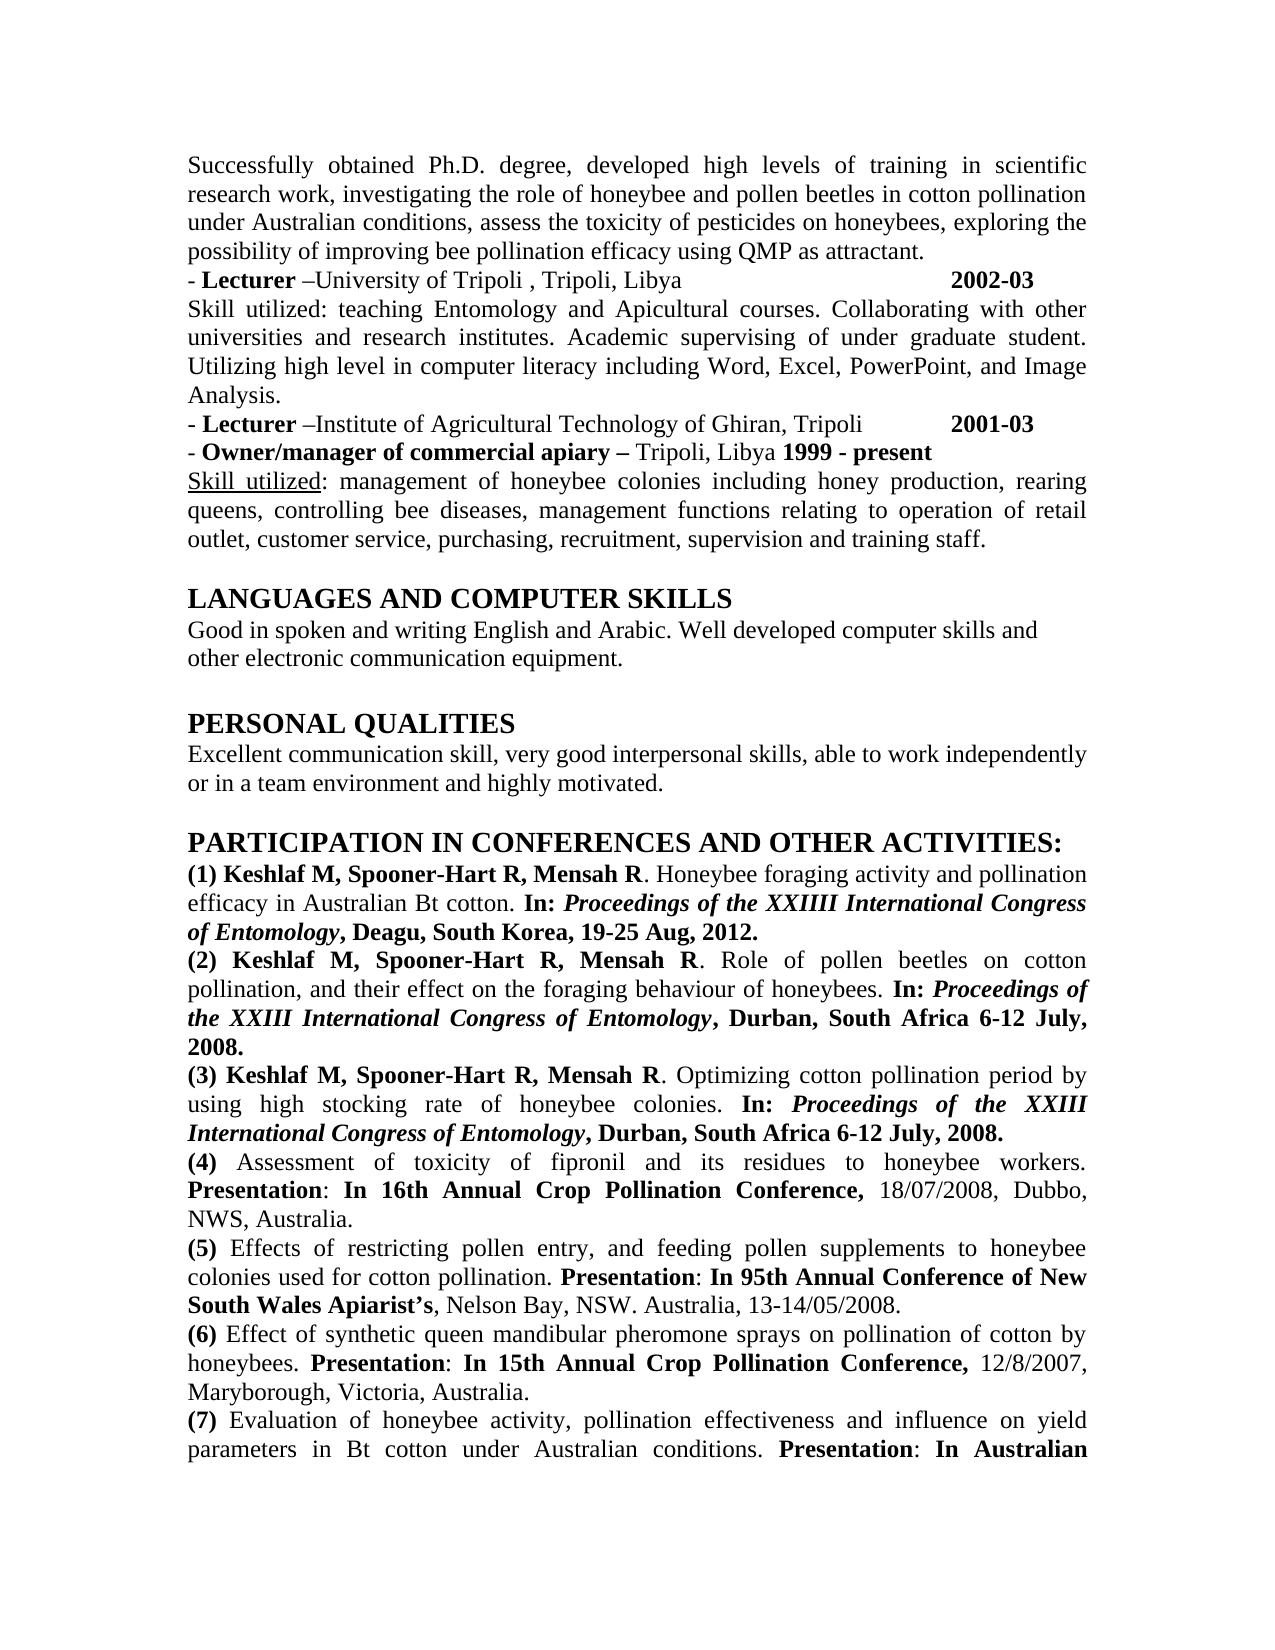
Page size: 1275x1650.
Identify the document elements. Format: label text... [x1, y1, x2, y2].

text Good in spoken and writing English and Arabic. Well developed computer skills and other electronic communication equipment. [187, 615, 1087, 672]
text Skill utilized: management of honeybee colonies including honey production, rearing queens, controlling bee diseases, management functions relating to operation of retail outlet, customer service, purchasing, recruitment, supervision and training staff. [187, 466, 1087, 552]
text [187, 1405, 1087, 1463]
text - Lecturer –University of Tripoli , Tripoli, Libya 2002-03 [187, 265, 1087, 294]
text LANGUAGES AND COMPUTER SKILLS [187, 581, 1087, 615]
text - Owner/manager of commercial apiary – Tripoli, Libya 1999 - present [187, 437, 1087, 466]
text (2) Keshlaf M, Spooner-Hart R, Mensah R. Role of pollen beetles on cotton pollination, and their effect on the foraging behaviour of honeybees. In: Proceedings of the XXIII International Congress of Entomology, Durban, South Africa 6-12 July, 2008. [187, 945, 1087, 1060]
text Skill utilized: teaching Entomology and Apicultural courses. Collaborating with other universities and research institutes. Academic supervising of under graduate student. Utilizing high level in computer literacy including Word, Excel, PowerPoint, and Image Analysis. [187, 294, 1087, 409]
text PERSONAL QUALITIES [187, 706, 1087, 739]
text (3) Keshlaf M, Spooner-Hart R, Mensah R. Optimizing cotton pollination period by using high stocking rate of honeybee colonies. In: Proceedings of the XXIII International Congress of Entomology, Durban, South Africa 6-12 July, 2008. [187, 1060, 1087, 1147]
text Successfully obtained Ph.D. degree, developed high levels of training in scientific research work, investigating the role of honeybee and pollen beetles in cotton pollination under Australian conditions, assess the toxicity of pesticides on honeybees, exploring the possibility of improving bee pollination efficacy using QMP as attractant. [187, 150, 1087, 265]
text (1) Keshlaf M, Spooner-Hart R, Mensah R. Honeybee foraging activity and pollination efficacy in Australian Bt cotton. In: Proceedings of the XXIIII International Congress of Entomology, Deagu, South Korea, 19-25 Aug, 2012. [187, 859, 1087, 945]
text Excellent communication skill, very good interpersonal skills, able to work independently or in a team environment and highly motivated. [187, 739, 1087, 797]
text (4) Assessment of toxicity of fipronil and its residues to honeybee workers. Presentation: In 16th Annual Crop Pollination Conference, 18/07/2008, Dubbo, NWS, Australia. [187, 1147, 1087, 1233]
text - Lecturer –Institute of Agricultural Technology of Ghiran, Tripoli 2001-03 [187, 409, 1087, 437]
text (5) Effects of restricting pollen entry, and feeding pollen supplements to honeybee colonies used for cotton pollination. Presentation: In 95th Annual Conference of New South Wales Apiarist’s, Nelson Bay, NSW. Australia, 13-14/05/2008. [187, 1233, 1087, 1319]
text (6) Effect of synthetic queen mandibular pheromone sprays on pollination of cotton by honeybees. Presentation: In 15th Annual Crop Pollination Conference, 12/8/2007, Maryborough, Victoria, Australia. [187, 1319, 1087, 1405]
text PARTICIPATION IN CONFERENCES AND OTHER ACTIVITIES: [187, 826, 1087, 859]
